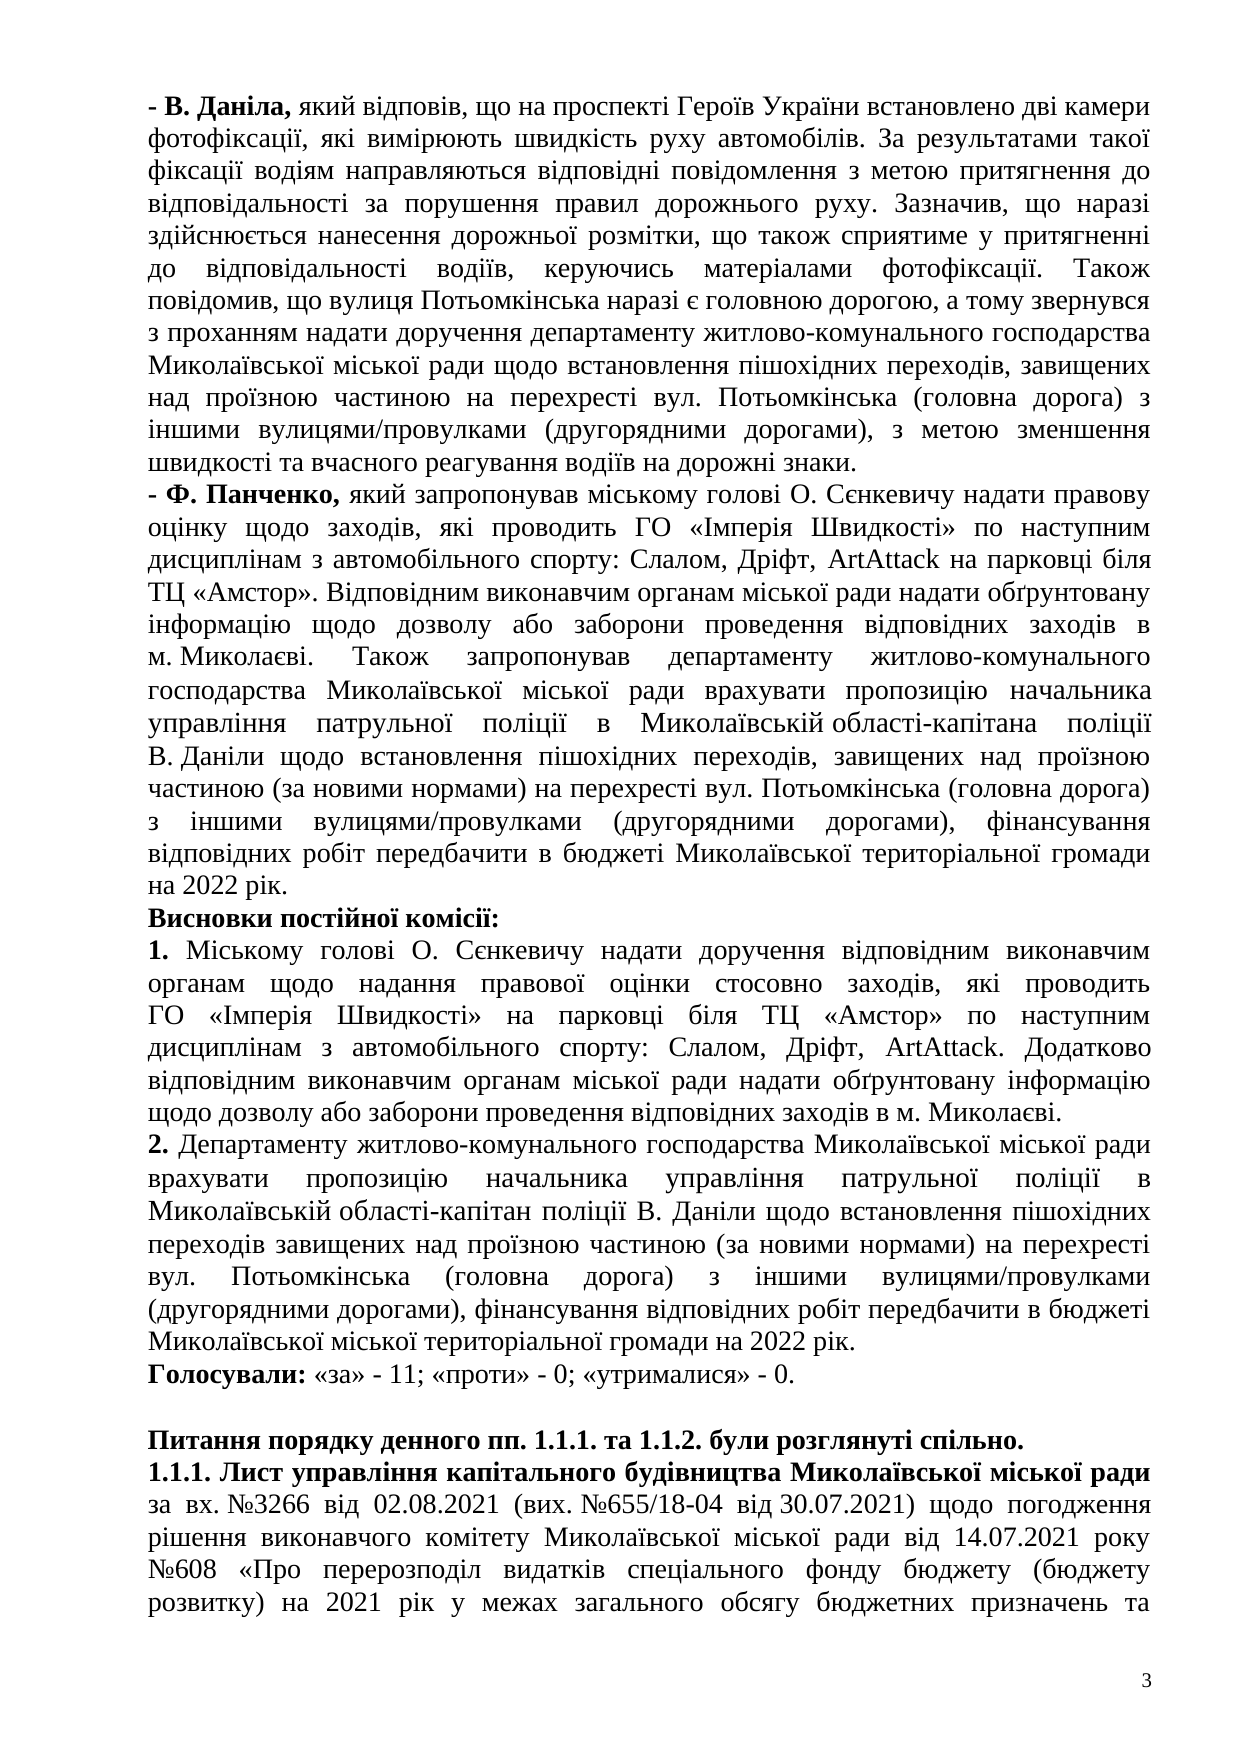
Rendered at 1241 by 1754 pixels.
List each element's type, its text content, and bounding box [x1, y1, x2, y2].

text Висновки постійної комісії: [148, 901, 1152, 933]
text - Ф. Панченко, який запропонував міському голові О. Сєнкевичу надати правову оцінку щодо заходів, які проводить ГО «Імперія Швидкості» по наступним дисциплінам з автомобільного спорту: Слалом, Дріфт, ArtAttack на парковці біля ТЦ «Амстор». Відповідним виконавчим органам міської ради надати обґрунтовану інформацію щодо дозволу або заборони проведення відповідних заходів в м. Миколаєві. Також запропонував департаменту житлово-комунального господарства Миколаївської міської ради врахувати пропозицію начальника управління патрульної поліції в Миколаївській області-капітана поліції В. Даніли щодо встановлення пішохідних переходів, завищених над проїзною частиною (за новими нормами) на перехресті вул. Потьомкінська (головна дорога) з іншими вулицями/провулками (другорядними дорогами), фінансування відповідних робіт передбачити в бюджеті Миколаївської територіальної громади на 2022 рік. [148, 477, 1152, 901]
text Питання порядку денного пп. 1.1.1. та 1.1.2. були розглянуті спільно. [147, 1421, 1152, 1455]
text Голосували: «за» - 11; «проти» - 0; «утрималися» - 0. [148, 1357, 1152, 1389]
text 2. Департаменту житлово-комунального господарства Миколаївської міської ради врахувати пропозицію начальника управління патрульної поліції в Миколаївській області-капітан поліції В. Даніли щодо встановлення пішохідних переходів завищених над проїзною частиною (за новими нормами) на перехресті вул. Потьомкінська (головна дорога) з іншими вулицями/провулками (другорядними дорогами), фінансування відповідних робіт передбачити в бюджеті Миколаївської міської територіальної громади на 2022 рік. [148, 1128, 1152, 1357]
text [148, 1455, 1152, 1617]
text 1. Міському голові О. Сєнкевичу надати доручення відповідним виконавчим органам щодо надання правової оцінки стосовно заходів, які проводить ГО «Імперія Швидкості» на парковці біля ТЦ «Амстор» по наступним дисциплінам з автомобільного спорту: Слалом, Дріфт, ArtAttack. Додатково відповідним виконавчим органам міської ради надати обґрунтовану інформацію щодо дозволу або заборони проведення відповідних заходів в м. Миколаєві. [148, 933, 1152, 1128]
text - В. Даніла, який відповів, що на проспекті Героїв України встановлено дві камери фотофіксації, які вимірюють швидкість руху автомобілів. За результатами такої фіксації водіям направляються відповідні повідомлення з метою притягнення до відповідальності за порушення правил дорожнього руху. Зазначив, що наразі здійснюється нанесення дорожньої розмітки, що також сприятиме у притягненні до відповідальності водіїв, керуючись матеріалами фотофіксації. Також повідомив, що вулиця Потьомкінська наразі є головною дорогою, а тому звернувся з проханням надати доручення департаменту житлово-комунального господарства Миколаївської міської ради щодо встановлення пішохідних переходів, завищених над проїзною частиною на перехресті вул. Потьомкінська (головна дорога) з іншими вулицями/провулками (другорядними дорогами), з метою зменшення швидкості та вчасного реагування водіїв на дорожні знаки. [148, 89, 1152, 477]
